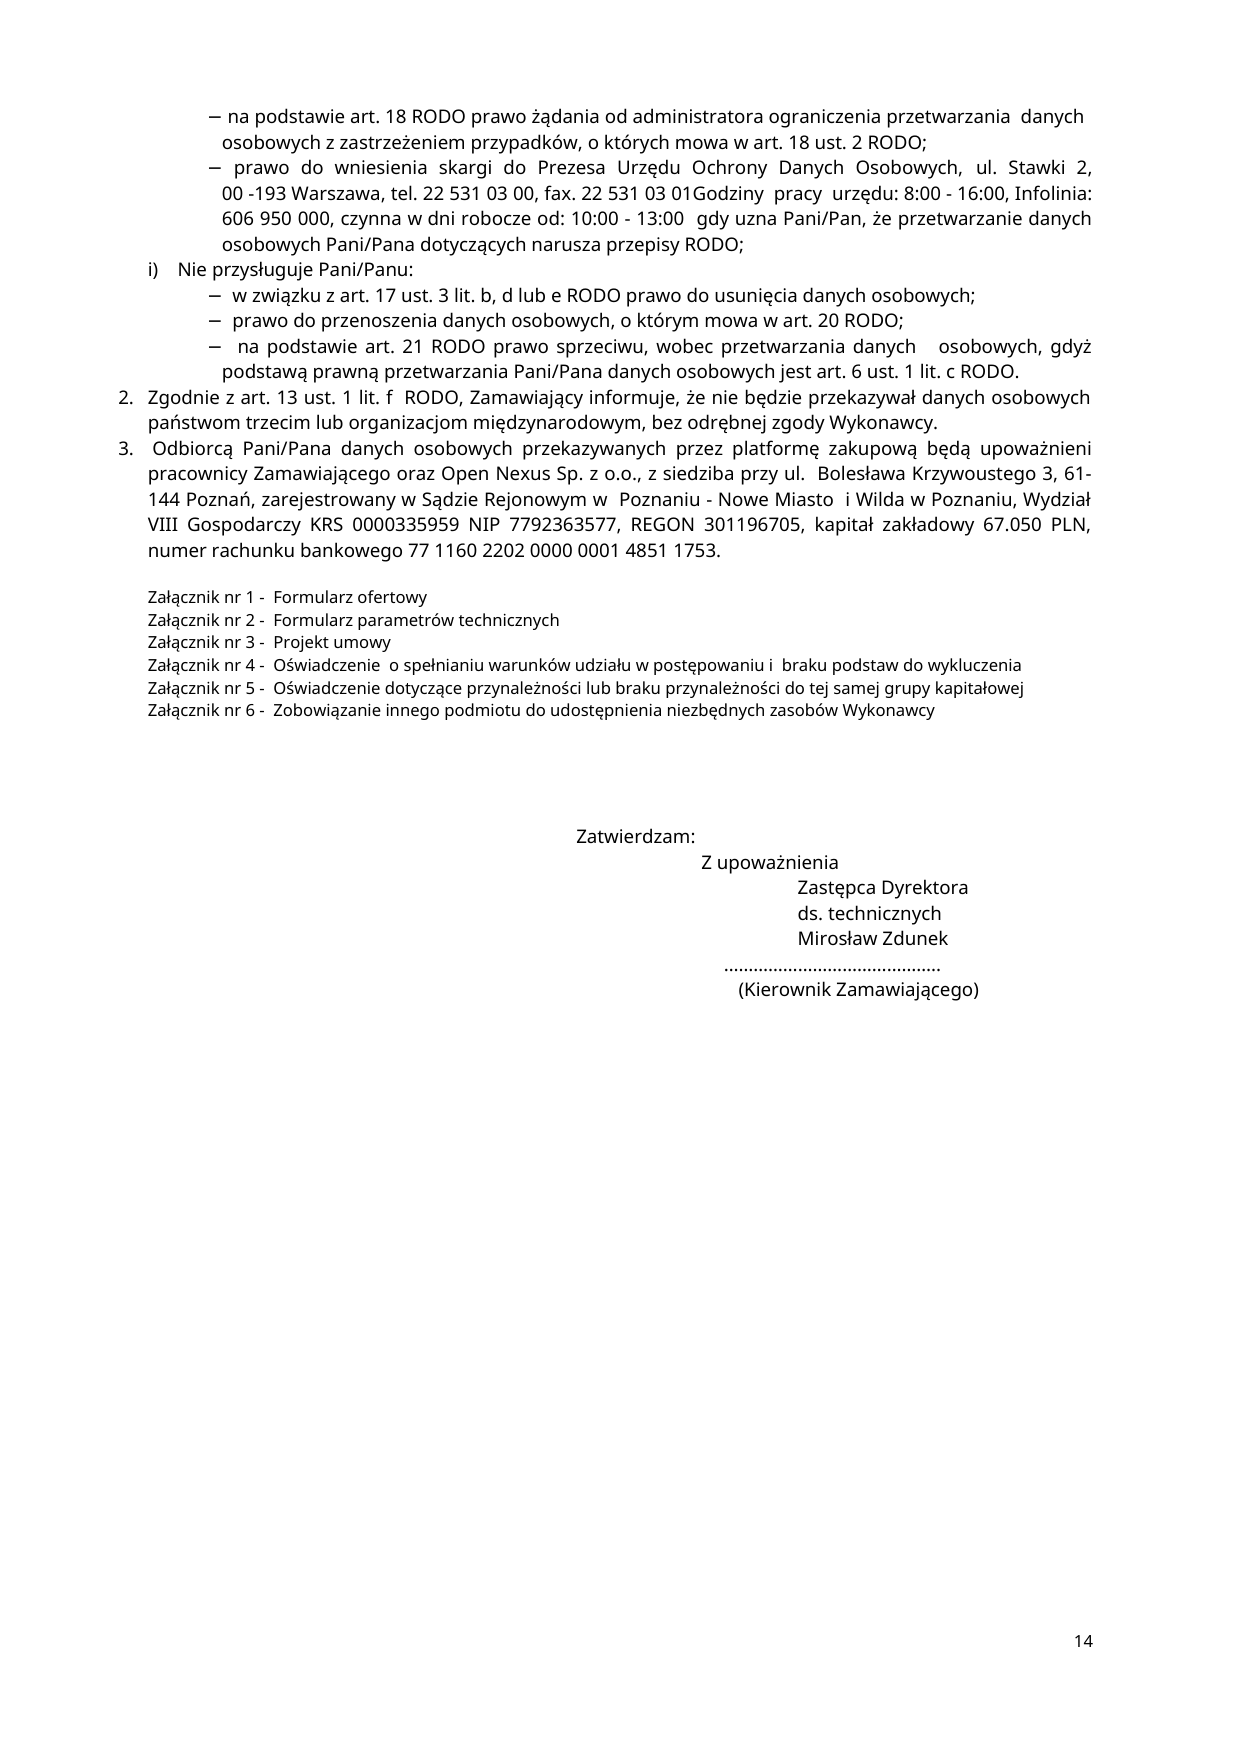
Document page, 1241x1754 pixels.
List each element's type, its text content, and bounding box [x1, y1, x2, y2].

text Załącznik nr 1 - Formularz ofertowy [118, 586, 1093, 608]
text − prawo do przenoszenia danych osobowych, o którym mowa w art. 20 RODO; [207, 308, 1093, 333]
text Załącznik nr 3 - Projekt umowy [148, 631, 1093, 654]
text ds. technicznych [118, 900, 1093, 926]
text Załącznik nr 2 - Formularz parametrów technicznych [118, 608, 1093, 631]
text − na podstawie art. 18 RODO prawo żądania od administratora ograniczenia przetwarzania danych osobowych z zastrzeżeniem przypadków, o których mowa w art. 18 ust. 2 RODO; [207, 103, 1093, 154]
text − w związku z art. 17 ust. 3 lit. b, d lub e RODO prawo do usunięcia danych osobowych; [207, 282, 1093, 308]
list Zgodnie z art. 13 ust. 1 lit. f RODO, Zamawiający informuje, że nie będzie przekazywał danych osobowych państwom trzecim lub organizacjom międzynarodowym, bez odrębnej zgody Wykonawcy. [118, 384, 1093, 435]
text − prawo do wniesienia skargi do Prezesa Urzędu Ochrony Danych Osobowych, ul. Stawki 2, 00 -193 Warszawa, tel. 22 531 03 00, fax. 22 531 03 01Godziny pracy urzędu: 8:00 - 16:00, Infolinia: 606 950 000, czynna w dni robocze od: 10:00 - 13:00 gdy uzna Pani/Pan, że przetwarzanie danych osobowych Pani/Pana dotyczących narusza przepisy RODO; [207, 154, 1093, 257]
text Mirosław Zdunek [118, 926, 1093, 951]
text …………………………………….. [148, 951, 1093, 977]
text Załącznik nr 4 - Oświadczenie o spełnianiu warunków udziału w postępowaniu i braku podstaw do wykluczenia [148, 654, 1093, 676]
text Załącznik nr 5 - Oświadczenie dotyczące przynależności lub braku przynależności do tej samej grupy kapitałowej [148, 676, 1093, 699]
text Załącznik nr 6 - Zobowiązanie innego podmiotu do udostępnienia niezbędnych zasobów Wykonawcy [148, 699, 1093, 722]
text Zastępca Dyrektora [118, 874, 1093, 900]
text Zatwierdzam: [148, 823, 1093, 849]
text Z upoważnienia [118, 849, 1093, 874]
text 3. Odbiorcą Pani/Pana danych osobowych przekazywanych przez platformę zakupową będą upoważnieni pracownicy Zamawiającego oraz Open Nexus Sp. z o.o., z siedziba przy ul. Bolesława Krzywoustego 3, 61-144 Poznań, zarejestrowany w Sądzie Rejonowym w Poznaniu - Nowe Miasto i Wilda w Poznaniu, Wydział VIII Gospodarczy KRS 0000335959 NIP 7792363577, REGON 301196705, kapitał zakładowy 67.050 PLN, numer rachunku bankowego 77 1160 2202 0000 0001 4851 1753. [118, 435, 1093, 563]
text − na podstawie art. 21 RODO prawo sprzeciwu, wobec przetwarzania danych osobowych, gdyż podstawą prawną przetwarzania Pani/Pana danych osobowych jest art. 6 ust. 1 lit. c RODO. [207, 333, 1093, 384]
list Nie przysługuje Pani/Panu: [148, 257, 1093, 282]
text (Kierownik Zamawiającego) [148, 977, 1093, 1002]
